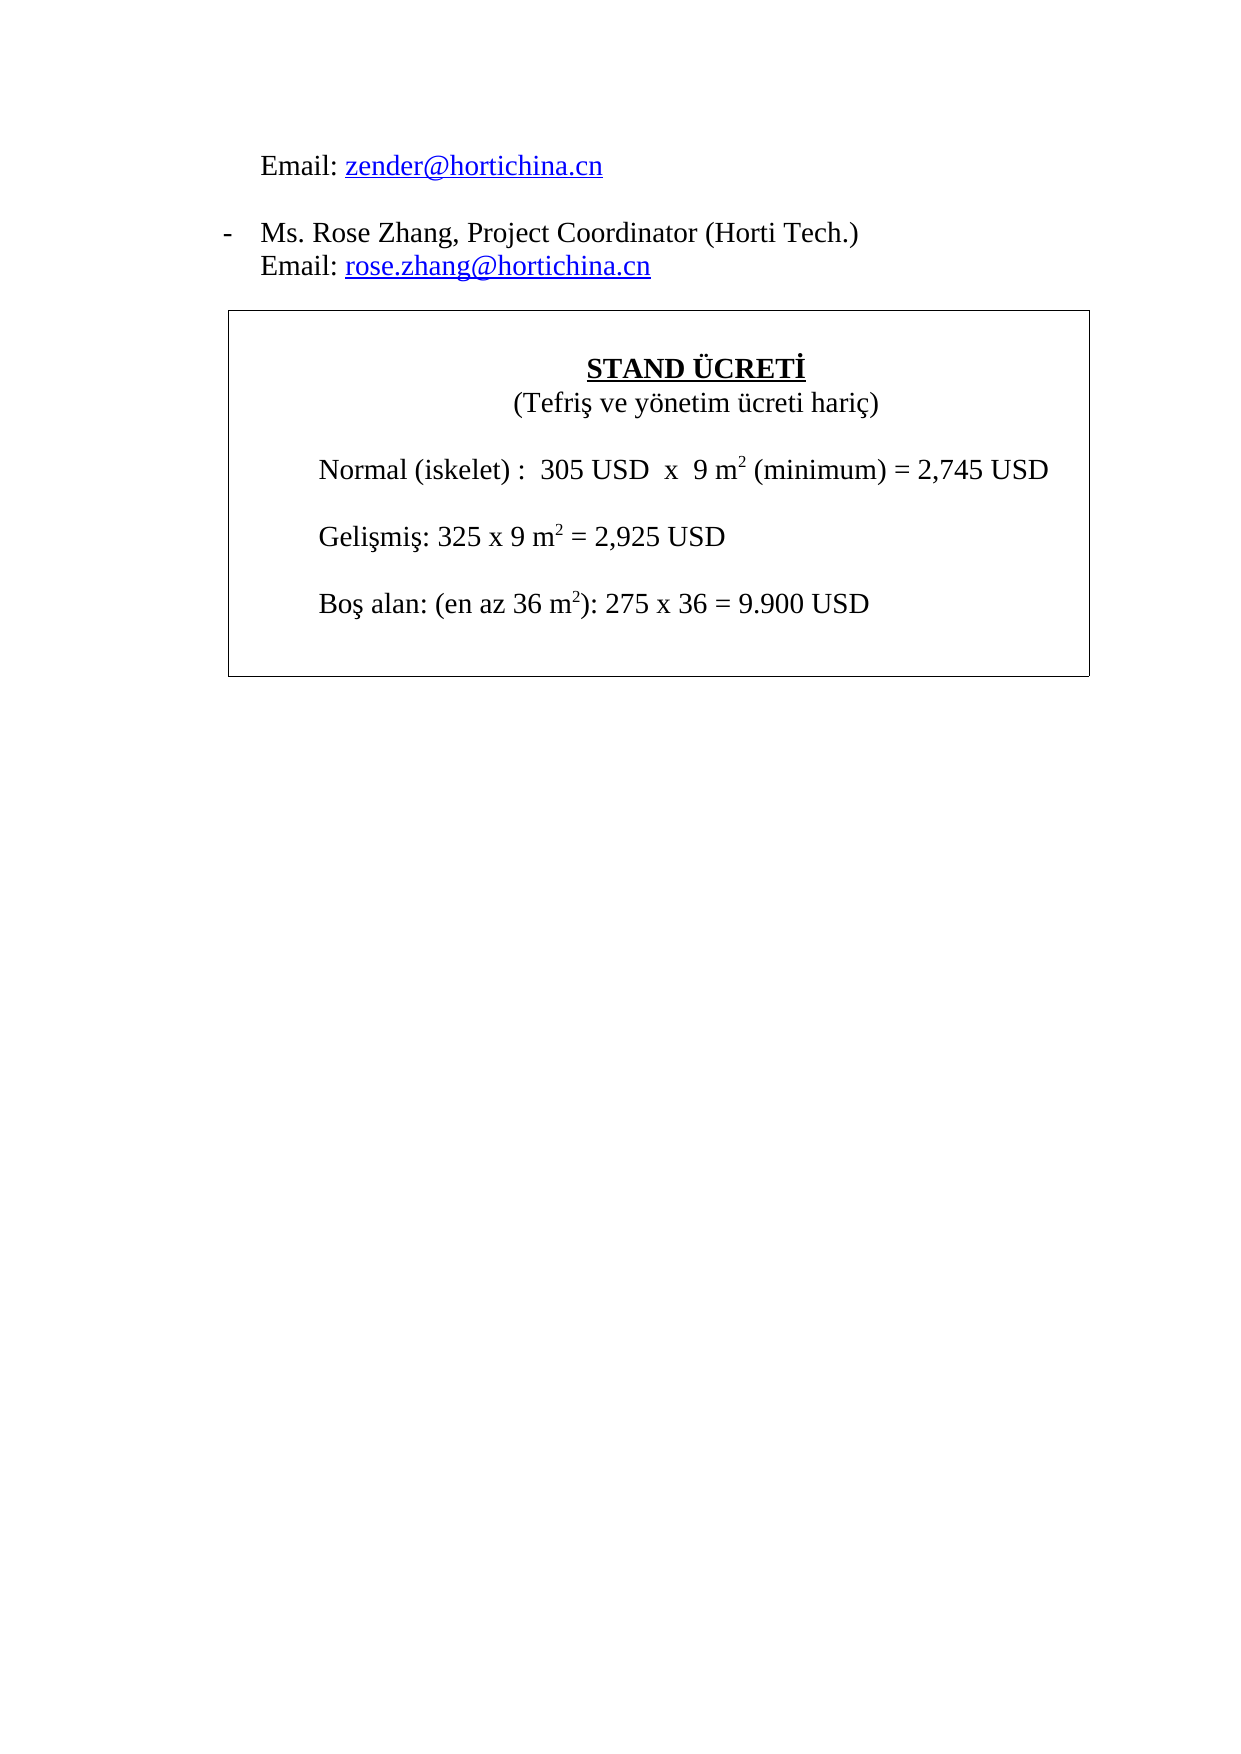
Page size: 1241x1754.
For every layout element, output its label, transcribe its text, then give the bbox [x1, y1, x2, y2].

list Ms. Rose Zhang, Project Coordinator (Horti Tech.) [223, 215, 1093, 248]
text Email: rose.zhang@hortichina.cn [260, 248, 1093, 282]
text Email: zender@hortichina.cn [223, 148, 1093, 181]
